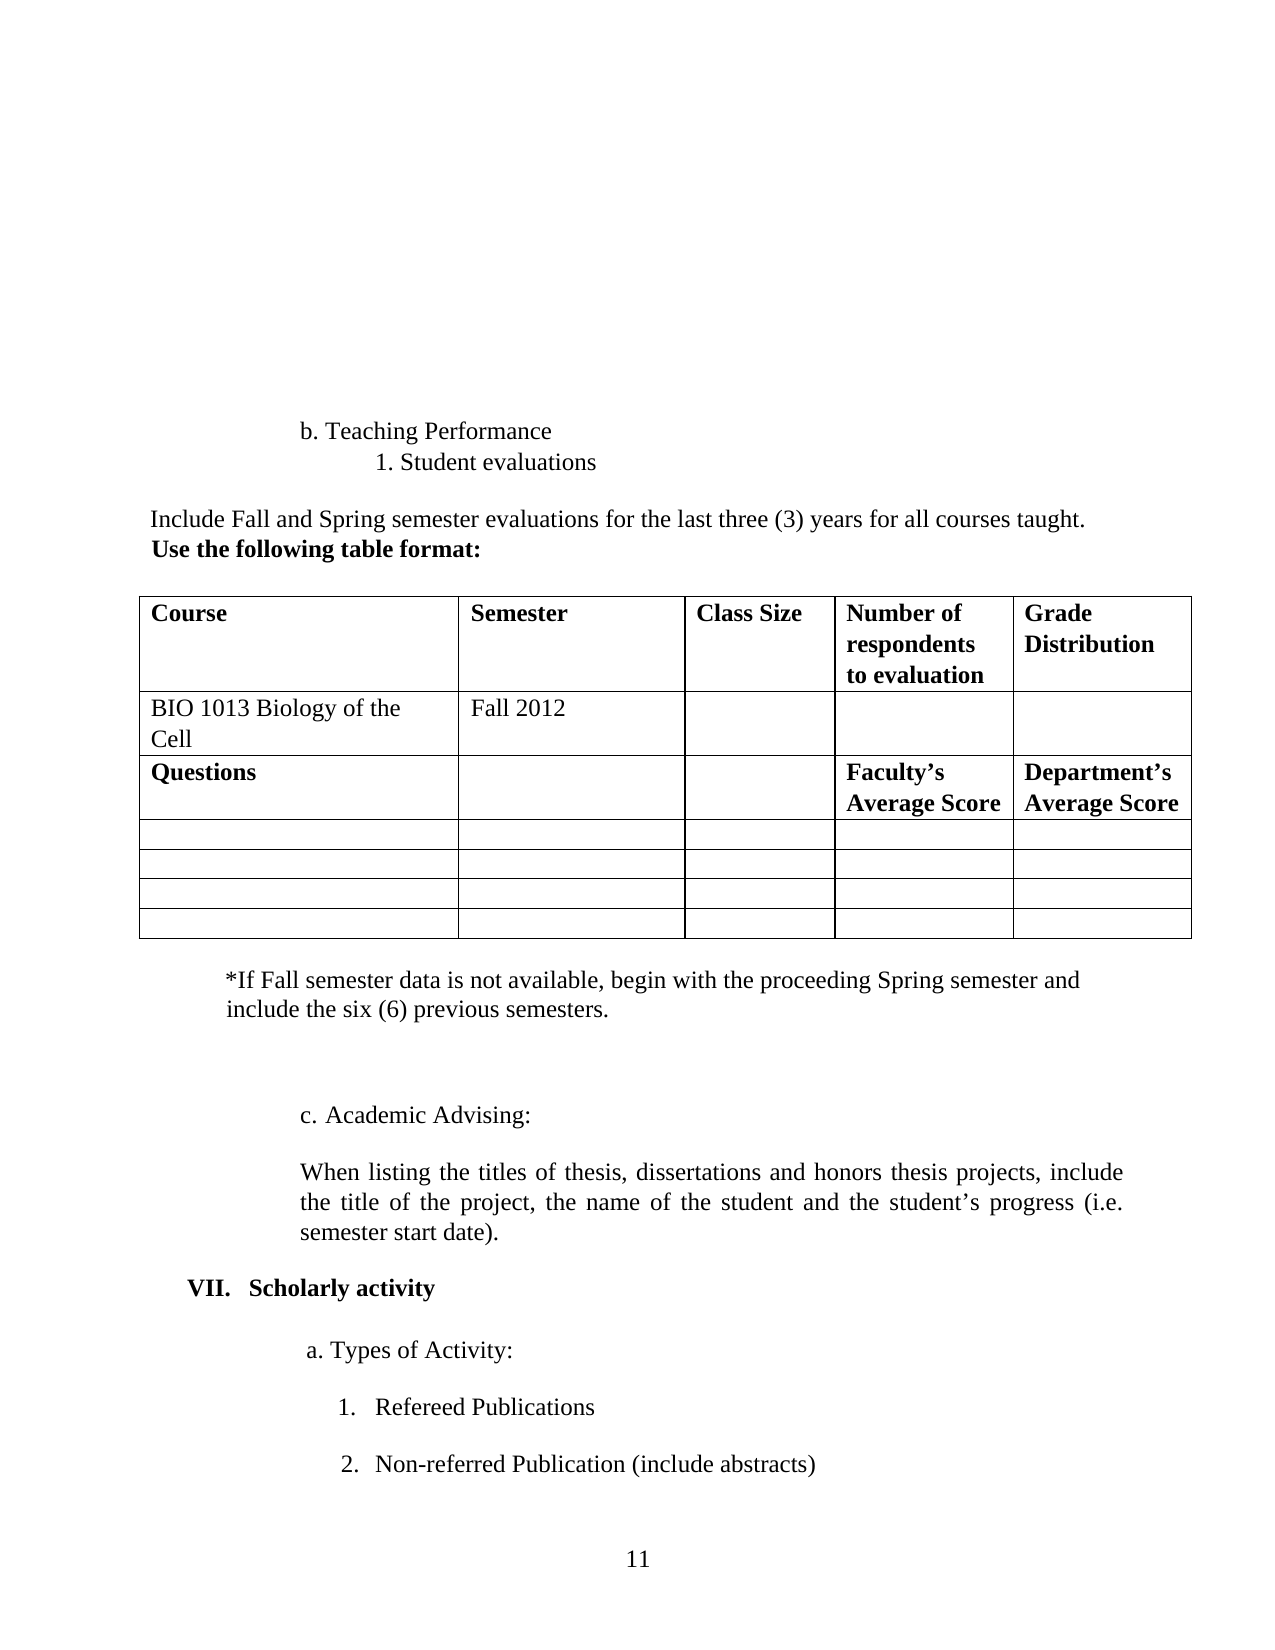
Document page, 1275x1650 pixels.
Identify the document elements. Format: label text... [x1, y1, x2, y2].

table_cell [459, 850, 684, 878]
table_cell Faculty’s Average Score [836, 756, 1013, 818]
table_cell [1014, 879, 1191, 908]
text a. Types of Activity: [300, 1335, 1125, 1364]
table_cell [686, 879, 834, 908]
text 1. Student evaluations [150, 447, 1125, 476]
table_cell [140, 850, 458, 878]
table_cell [686, 820, 834, 848]
table_cell [140, 909, 458, 938]
table_cell [836, 692, 1013, 754]
table_cell [836, 820, 1013, 848]
table_cell Questions [140, 756, 458, 818]
table_cell [686, 756, 834, 818]
table_cell [1014, 909, 1191, 938]
table_cell [140, 879, 458, 908]
list Scholarly activity [187, 1273, 1125, 1302]
table_header Class Size [686, 597, 834, 691]
table_cell [686, 909, 834, 938]
table_header Grade Distribution [1014, 597, 1191, 691]
text *If Fall semester data is not available, begin with the proceeding Spring semester and include the six (6) previous semesters. [225, 965, 1125, 1023]
table_cell [836, 909, 1013, 938]
table_cell [459, 820, 684, 848]
table_cell [1014, 692, 1191, 754]
list Refereed Publications [319, 1392, 1125, 1421]
table_cell [140, 820, 458, 848]
table_cell [1014, 850, 1191, 878]
list Academic Advising: [300, 1101, 1125, 1129]
table_cell [459, 879, 684, 908]
table_cell [686, 850, 834, 878]
table_header Number of respondents to evaluation [836, 597, 1013, 691]
table_cell [459, 756, 684, 818]
table_cell [686, 692, 834, 754]
list Non-referred Publication (include abstracts) [341, 1449, 1125, 1477]
table_cell [836, 850, 1013, 878]
table_cell [836, 879, 1013, 908]
table_header Semester [459, 597, 684, 691]
table_cell [459, 909, 684, 938]
list Teaching Performance [300, 416, 1125, 445]
table_cell Fall 2012 [459, 692, 684, 754]
table_header Course [140, 597, 458, 691]
text When listing the titles of thesis, dissertations and honors thesis projects, include the title of the project, the name of the student and the student’s progress (i.e. semester start date). [225, 1157, 1125, 1245]
table_cell BIO 1013 Biology of the Cell [140, 692, 458, 754]
table_cell Department’s Average Score [1014, 756, 1191, 818]
text Include Fall and Spring semester evaluations for the last three (3) years for all courses taught. Use the following table format: [150, 504, 1125, 562]
table_cell [1014, 820, 1191, 848]
